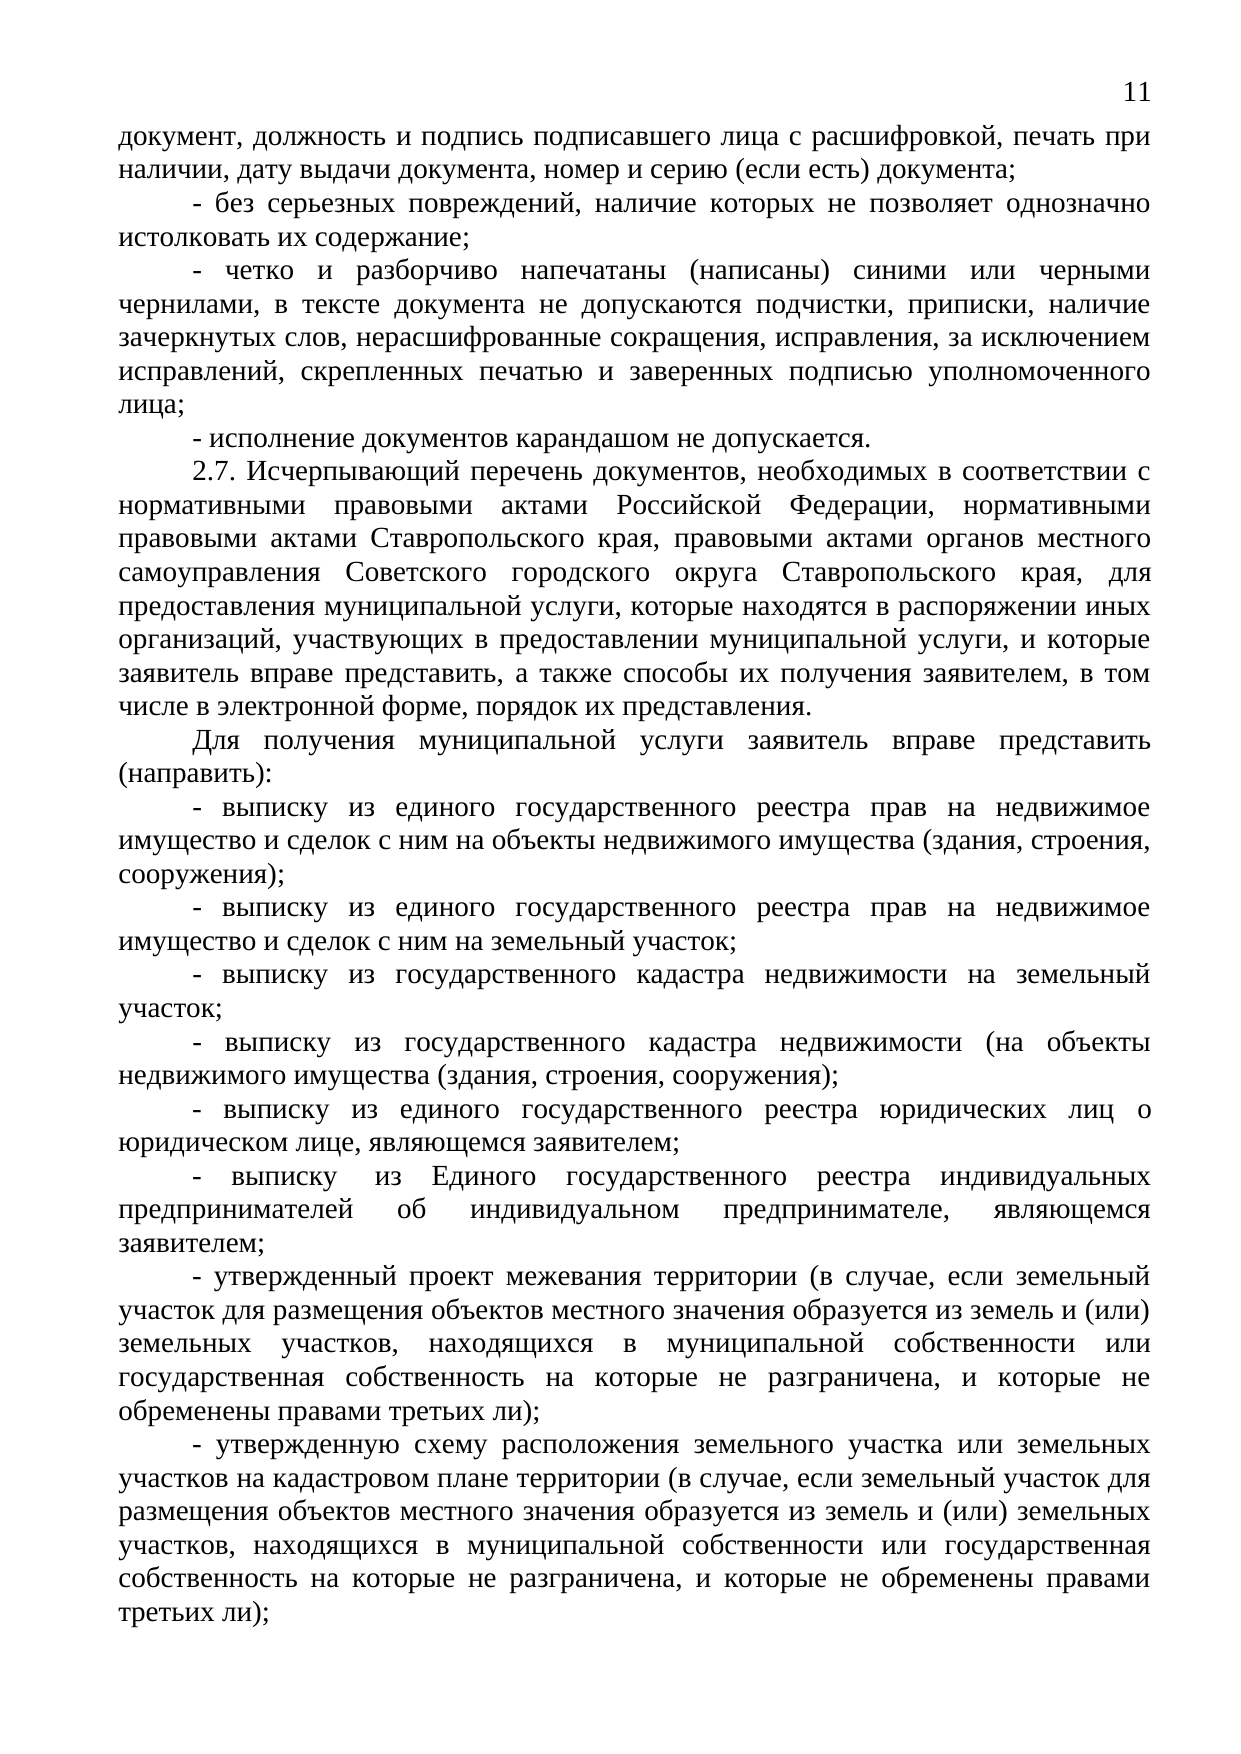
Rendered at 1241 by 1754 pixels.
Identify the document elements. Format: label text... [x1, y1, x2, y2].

text Для получения муниципальной услуги заявитель вправе представить (направить): [118, 722, 1152, 789]
text - утвержденную схему расположения земельного участка или земельных участков на кадастровом плане территории (в случае, если земельный участок для размещения объектов местного значения образуется из земель и (или) земельных участков, находящихся в муниципальной собственности или государственная собственность на которые не разграничена, и которые не обременены правами третьих ли); [118, 1426, 1152, 1627]
text - выписку из единого государственного реестра юридических лиц о юридическом лице, являющемся заявителем; [118, 1091, 1152, 1158]
text - выписку из единого государственного реестра прав на недвижимое имущество и сделок с ним на земельный участок; [118, 889, 1152, 957]
text - выписку из государственного кадастра недвижимости на земельный участок; [118, 957, 1152, 1024]
text 2.7. Исчерпывающий перечень документов, необходимых в соответствии с нормативными правовыми актами Российской Федерации, нормативными правовыми актами Ставропольского края, правовыми актами органов местного самоуправления Советского городского округа Ставропольского края, для предоставления муниципальной услуги, которые находятся в распоряжении иных организаций, участвующих в предоставлении муниципальной услуги, и которые заявитель вправе представить, а также способы их получения заявителем, в том числе в электронной форме, порядок их представления. [118, 453, 1152, 722]
text - утвержденный проект межевания территории (в случае, если земельный участок для размещения объектов местного значения образуется из земель и (или) земельных участков, находящихся в муниципальной собственности или государственная собственность на которые не разграничена, и которые не обременены правами третьих ли); [118, 1258, 1152, 1426]
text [118, 118, 1152, 185]
text - исполнение документов карандашом не допускается. [118, 420, 1152, 453]
text - без серьезных повреждений, наличие которых не позволяет однозначно истолковать их содержание; [118, 185, 1152, 252]
text - выписку из государственного кадастра недвижимости (на объекты недвижимого имущества (здания, строения, сооружения); [118, 1024, 1152, 1091]
text - выписку из Единого государственного реестра индивидуальных предпринимателей об индивидуальном предпринимателе, являющемся заявителем; [118, 1158, 1152, 1258]
text - выписку из единого государственного реестра прав на недвижимое имущество и сделок с ним на объекты недвижимого имущества (здания, строения, сооружения); [118, 789, 1152, 889]
text - четко и разборчиво напечатаны (написаны) синими или черными чернилами, в тексте документа не допускаются подчистки, приписки, наличие зачеркнутых слов, нерасшифрованные сокращения, исправления, за исключением исправлений, скрепленных печатью и заверенных подписью уполномоченного лица; [118, 252, 1152, 420]
